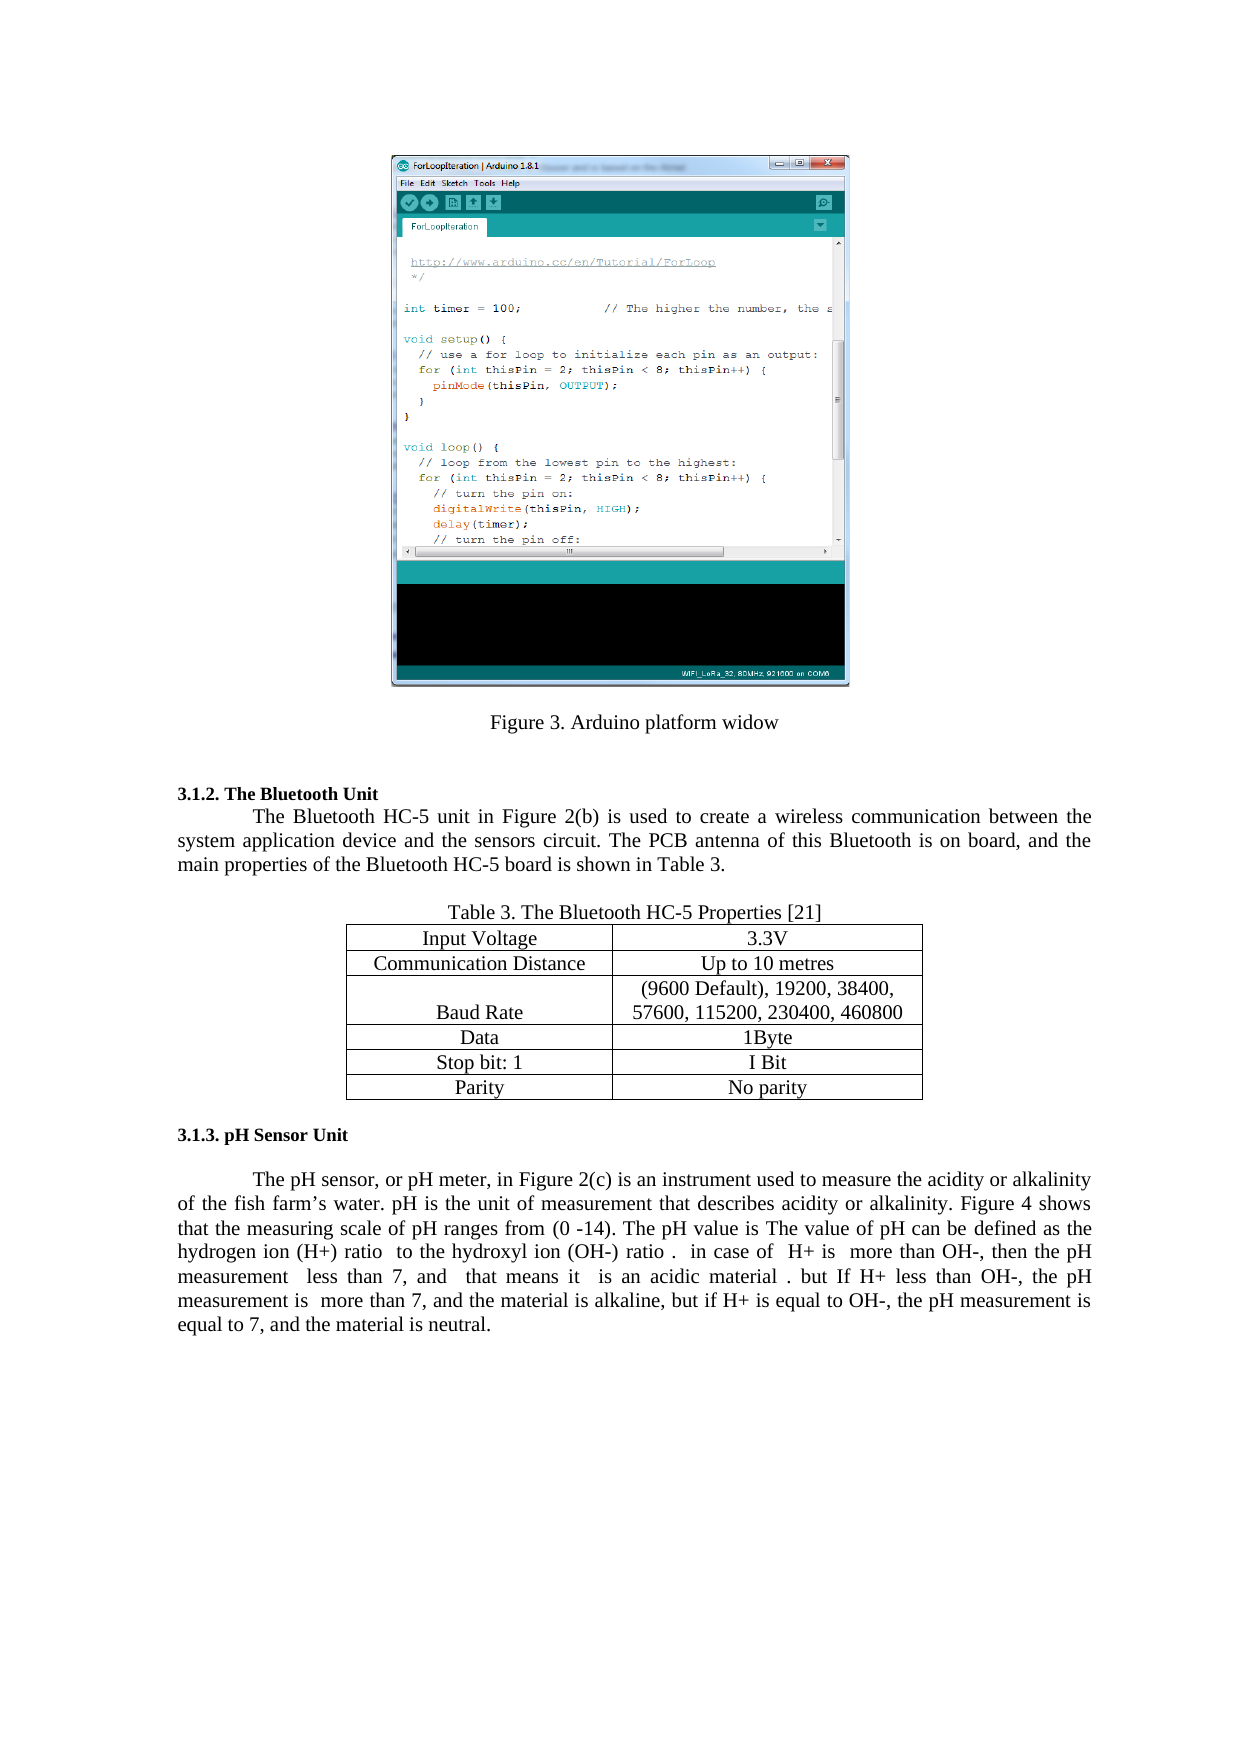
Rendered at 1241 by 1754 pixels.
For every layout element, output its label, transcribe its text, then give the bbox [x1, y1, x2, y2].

table_cell Figure 3. Arduino platform widow [177, 710, 1092, 734]
text The pH sensor, or pH meter, in Figure 2(c) is an instrument used to measure the acidity or alkalinity of the fish farm’s water. pH is the unit of measurement that describes acidity or alkalinity. Figure 4 shows that the measuring scale of pH ranges from (0 -14). The pH value is The value of pH can be defined as the hydrogen ion (H+) ratio to the hydroxyl ion (OH-) ratio . in case of H+ is more than OH-, then the pH measurement less than 7, and that means it is an acidic material . but If H+ less than OH-, the pH measurement is more than 7, and the material is alkaline, but if H+ is equal to OH-, the pH measurement is equal to 7, and the material is neutral. [177, 1167, 1092, 1336]
text The Bluetooth HC-5 unit in Figure 2(b) is used to create a wireless communication between the system application device and the sensors circuit. The PCB antenna of this Bluetooth is on board, and the main properties of the Bluetooth HC-5 board is shown in Table 3. [177, 804, 1092, 876]
table_cell Parity [347, 1075, 612, 1099]
table_cell I Bit [613, 1050, 922, 1074]
table_header Table 3. The Bluetooth HC-5 Properties [21] [347, 900, 923, 924]
text 3.1.3. pH Sensor Unit [177, 1124, 1092, 1146]
table_cell Communication Distance [347, 951, 612, 974]
table_cell Input Voltage [347, 925, 612, 949]
table_cell (9600 Default), 19200, 38400, 57600, 115200, 230400, 460800 [613, 976, 922, 1024]
table_cell 1Byte [613, 1025, 922, 1049]
text 3.1.2. The Bluetooth Unit [177, 782, 1092, 804]
table_cell Up to 10 metres [613, 951, 922, 974]
table_cell 3.3V [613, 925, 922, 949]
table_cell Baud Rate [347, 976, 612, 1024]
picture [391, 155, 850, 687]
table_cell Data [347, 1025, 612, 1049]
table_cell Stop bit: 1 [347, 1050, 612, 1074]
table_cell No parity [613, 1075, 922, 1099]
table_header [177, 148, 1092, 710]
